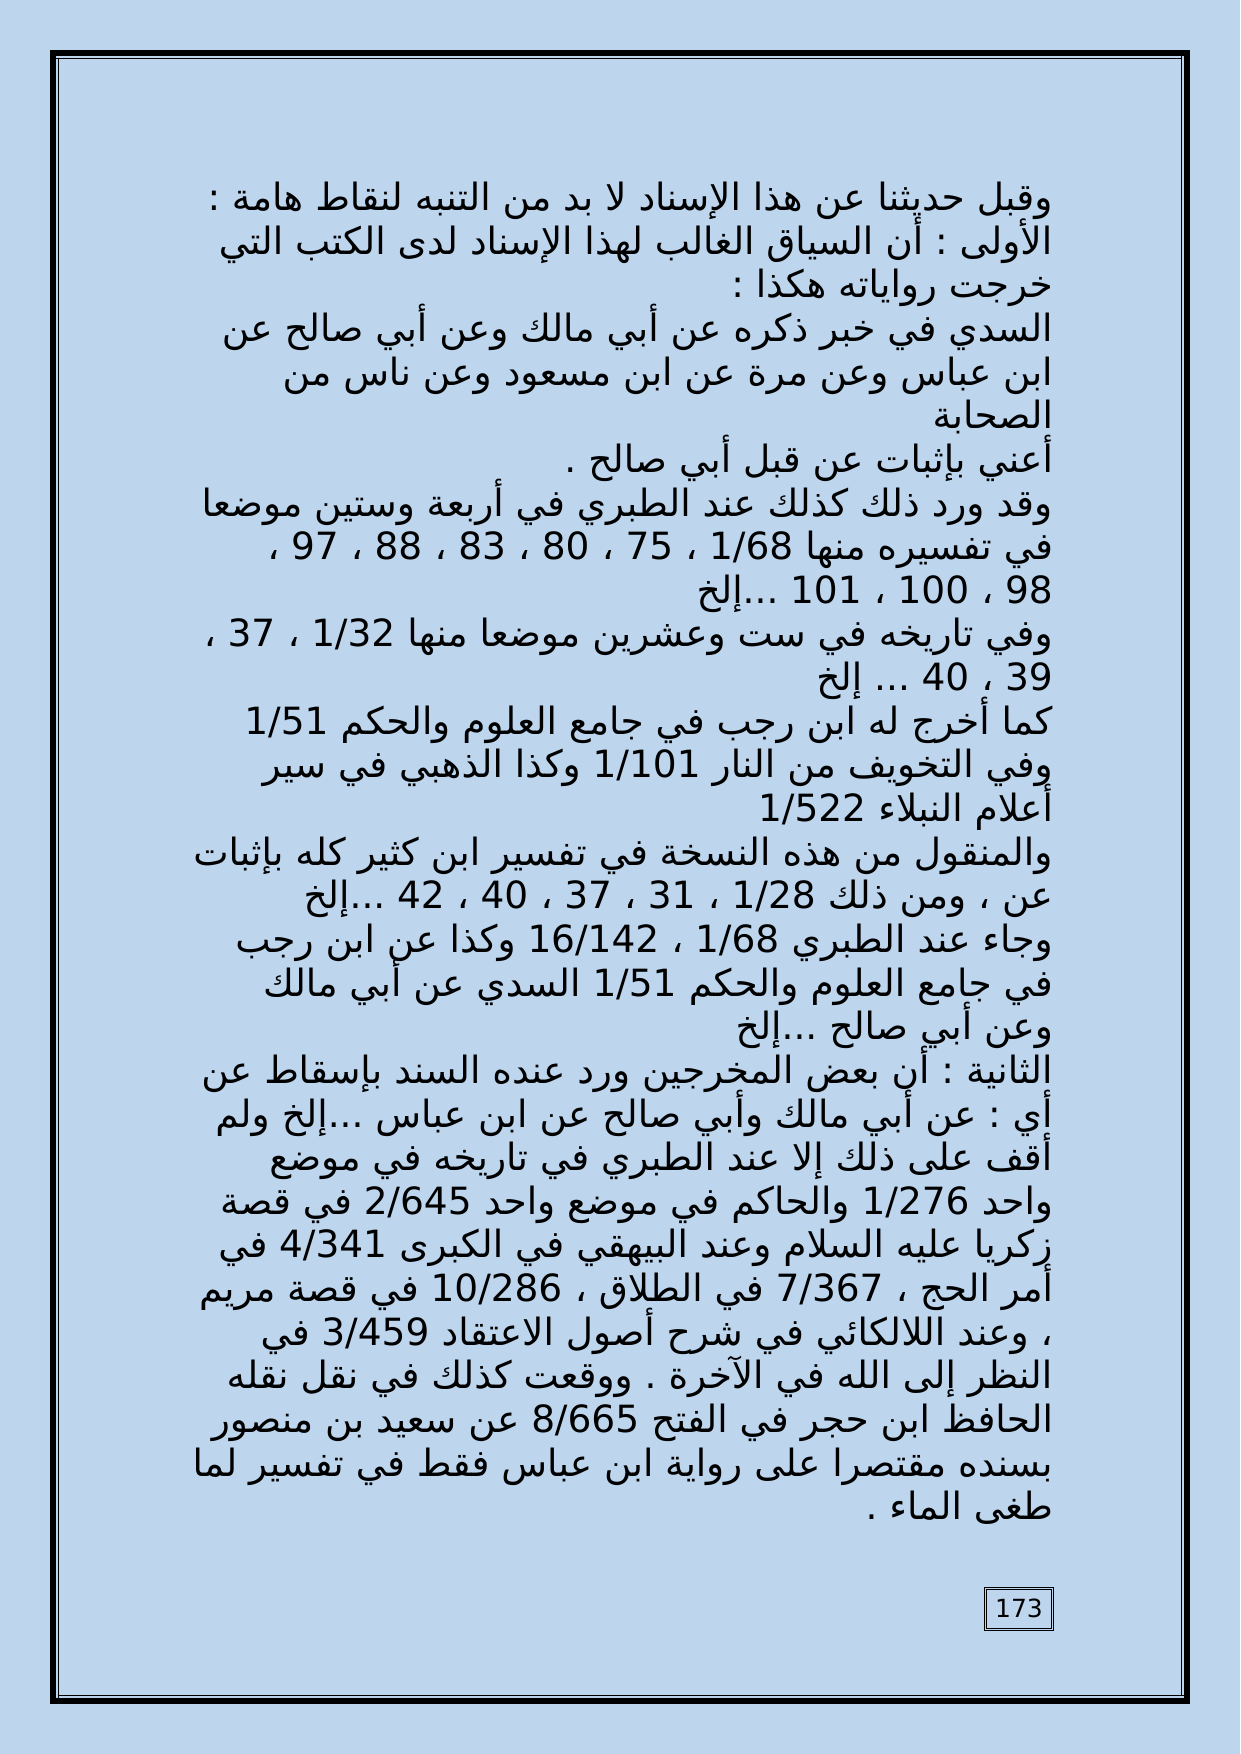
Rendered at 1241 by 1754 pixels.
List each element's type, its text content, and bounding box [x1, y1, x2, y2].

text الثانية : أن بعض المخرجين ورد عنده السند بإسقاط عن أي : عن أبي مالك وأبي صالح عن ابن عباس ...إلخ ولم أقف على ذلك إلا عند الطبري في تاريخه في موضع واحد 1/276 والحاكم في موضع واحد 2/645 في قصة زكريا عليه السلام وعند البيهقي في الكبرى 4/341 في أمر الحج ، 7/367 في الطلاق ، 10/286 في قصة مريم ، وعند اللالكائي في شرح أصول الاعتقاد 3/459 في النظر إلى الله في الآخرة . ووقعت كذلك في نقل نقله الحافظ ابن حجر في الفتح 8/665 عن سعيد بن منصور بسنده مقتصرا على رواية ابن عباس فقط في تفسير لما طغى الماء . [187, 1048, 1053, 1529]
text وقد ورد ذلك كذلك عند الطبري في أربعة وستين موضعا في تفسيره منها 1/68 ، 75 ، 80 ، 83 ، 88 ، 97 ، 98 ، 100 ، 101 ...إلخ [187, 481, 1053, 612]
text وفي تاريخه في ست وعشرين موضعا منها 1/32 ، 37 ، 39 ، 40 ... إلخ [187, 612, 1053, 699]
text الأولى : أن السياق الغالب لهذا الإسناد لدى الكتب التي خرجت رواياته هكذا : [187, 219, 1053, 307]
text وجاء عند الطبري 1/68 ، 16/142 وكذا عن ابن رجب في جامع العلوم والحكم 1/51 السدي عن أبي مالك وعن أبي صالح ...إلخ [187, 918, 1053, 1048]
text وقبل حديثنا عن هذا الإسناد لا بد من التنبه لنقاط هامة : [187, 176, 1053, 219]
text أعني بإثبات عن قبل أبي صالح . [187, 437, 1053, 481]
text كما أخرج له ابن رجب في جامع العلوم والحكم 1/51 وفي التخويف من النار 1/101 وكذا الذهبي في سير أعلام النبلاء 1/522 [187, 699, 1053, 830]
text والمنقول من هذه النسخة في تفسير ابن كثير كله بإثبات عن ، ومن ذلك 1/28 ، 31 ، 37 ، 40 ، 42 ...إلخ [187, 830, 1053, 918]
text السدي في خبر ذكره عن أبي مالك وعن أبي صالح عن ابن عباس وعن مرة عن ابن مسعود وعن ناس من الصحابة [187, 307, 1053, 437]
